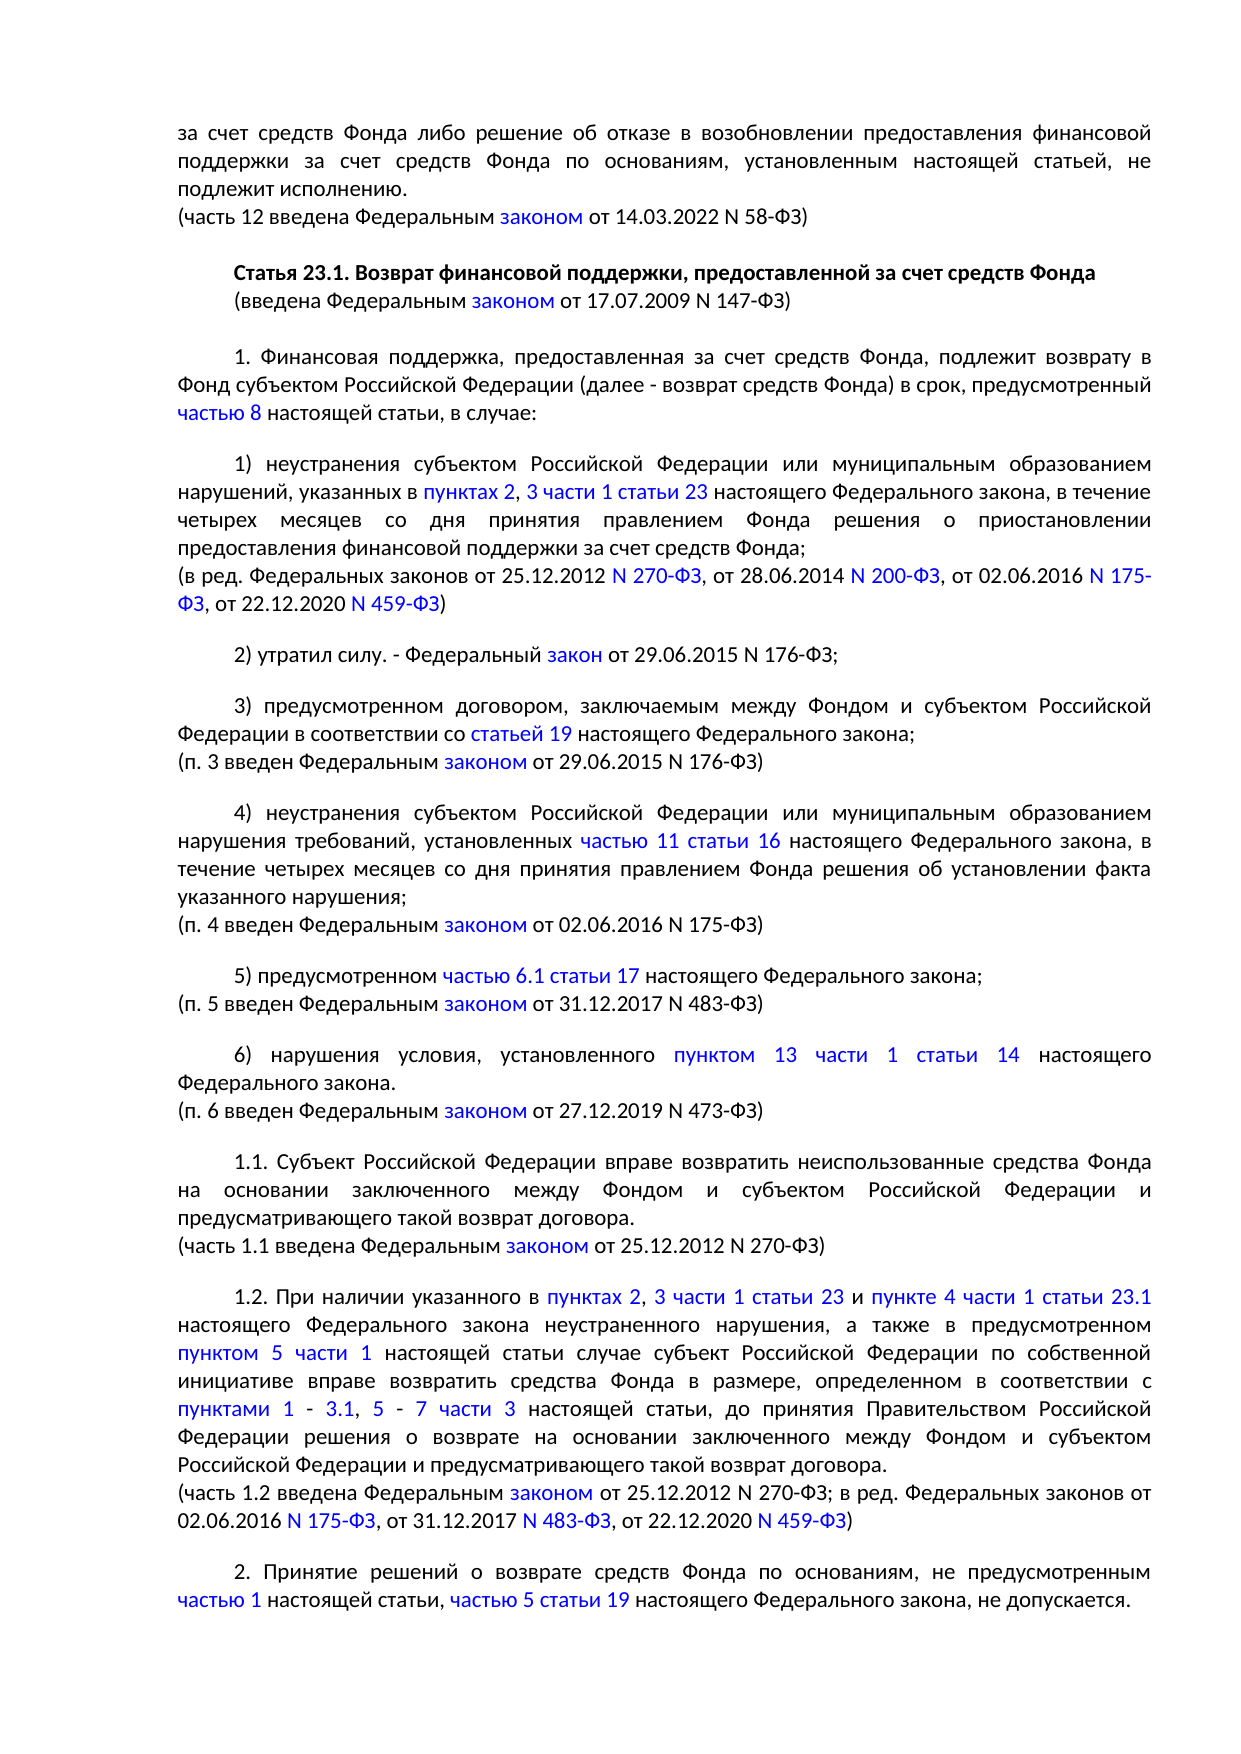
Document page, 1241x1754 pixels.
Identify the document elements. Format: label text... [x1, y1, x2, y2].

text (п. 5 введен Федеральным законом от 31.12.2017 N 483-ФЗ) [177, 989, 1152, 1017]
text 3) предусмотренном договором, заключаемым между Фондом и субъектом Российской Федерации в соответствии со статьей 19 настоящего Федерального закона; [177, 691, 1152, 747]
text (п. 4 введен Федеральным законом от 02.06.2016 N 175-ФЗ) [177, 910, 1152, 938]
text 1. Финансовая поддержка, предоставленная за счет средств Фонда, подлежит возврату в Фонд субъектом Российской Федерации (далее - возврат средств Фонда) в срок, предусмотренный частью 8 настоящей статьи, в случае: [177, 342, 1152, 426]
text 5) предусмотренном частью 6.1 статьи 17 настоящего Федерального закона; [177, 961, 1152, 989]
text (п. 6 введен Федеральным законом от 27.12.2019 N 473-ФЗ) [177, 1096, 1152, 1124]
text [177, 118, 1152, 202]
text 1.1. Субъект Российской Федерации вправе возвратить неиспользованные средства Фонда на основании заключенного между Фондом и субъектом Российской Федерации и предусматривающего такой возврат договора. [177, 1147, 1152, 1231]
text 1.2. При наличии указанного в пунктах 2, 3 части 1 статьи 23 и пункте 4 части 1 статьи 23.1 настоящего Федерального закона неустраненного нарушения, а также в предусмотренном пунктом 5 части 1 настоящей статьи случае субъект Российской Федерации по собственной инициативе вправе возвратить средства Фонда в размере, определенном в соответствии с пунктами 1 - 3.1, 5 - 7 части 3 настоящей статьи, до принятия Правительством Российской Федерации решения о возврате на основании заключенного между Фондом и субъектом Российской Федерации и предусматривающего такой возврат договора. [177, 1282, 1152, 1478]
text (часть 1.2 введена Федеральным законом от 25.12.2012 N 270-ФЗ; в ред. Федеральных законов от 02.06.2016 N 175-ФЗ, от 31.12.2017 N 483-ФЗ, от 22.12.2020 N 459-ФЗ) [177, 1478, 1152, 1534]
text 4) неустранения субъектом Российской Федерации или муниципальным образованием нарушения требований, установленных частью 11 статьи 16 настоящего Федерального закона, в течение четырех месяцев со дня принятия правлением Фонда решения об установлении факта указанного нарушения; [177, 798, 1152, 910]
text 2. Принятие решений о возврате средств Фонда по основаниям, не предусмотренным частью 1 настоящей статьи, частью 5 статьи 19 настоящего Федерального закона, не допускается. [177, 1557, 1152, 1613]
text (часть 12 введена Федеральным законом от 14.03.2022 N 58-ФЗ) [177, 202, 1152, 230]
title Статья 23.1. Возврат финансовой поддержки, предоставленной за счет средств Фонда [177, 258, 1152, 286]
text 2) утратил силу. - Федеральный закон от 29.06.2015 N 176-ФЗ; [177, 640, 1152, 668]
text (п. 3 введен Федеральным законом от 29.06.2015 N 176-ФЗ) [177, 747, 1152, 775]
text (в ред. Федеральных законов от 25.12.2012 N 270-ФЗ, от 28.06.2014 N 200-ФЗ, от 02.06.2016 N 175-ФЗ, от 22.12.2020 N 459-ФЗ) [177, 561, 1152, 617]
text (введена Федеральным законом от 17.07.2009 N 147-ФЗ) [177, 286, 1152, 314]
text 6) нарушения условия, установленного пунктом 13 части 1 статьи 14 настоящего Федерального закона. [177, 1040, 1152, 1096]
text 1) неустранения субъектом Российской Федерации или муниципальным образованием нарушений, указанных в пунктах 2, 3 части 1 статьи 23 настоящего Федерального закона, в течение четырех месяцев со дня принятия правлением Фонда решения о приостановлении предоставления финансовой поддержки за счет средств Фонда; [177, 449, 1152, 561]
text (часть 1.1 введена Федеральным законом от 25.12.2012 N 270-ФЗ) [177, 1231, 1152, 1259]
